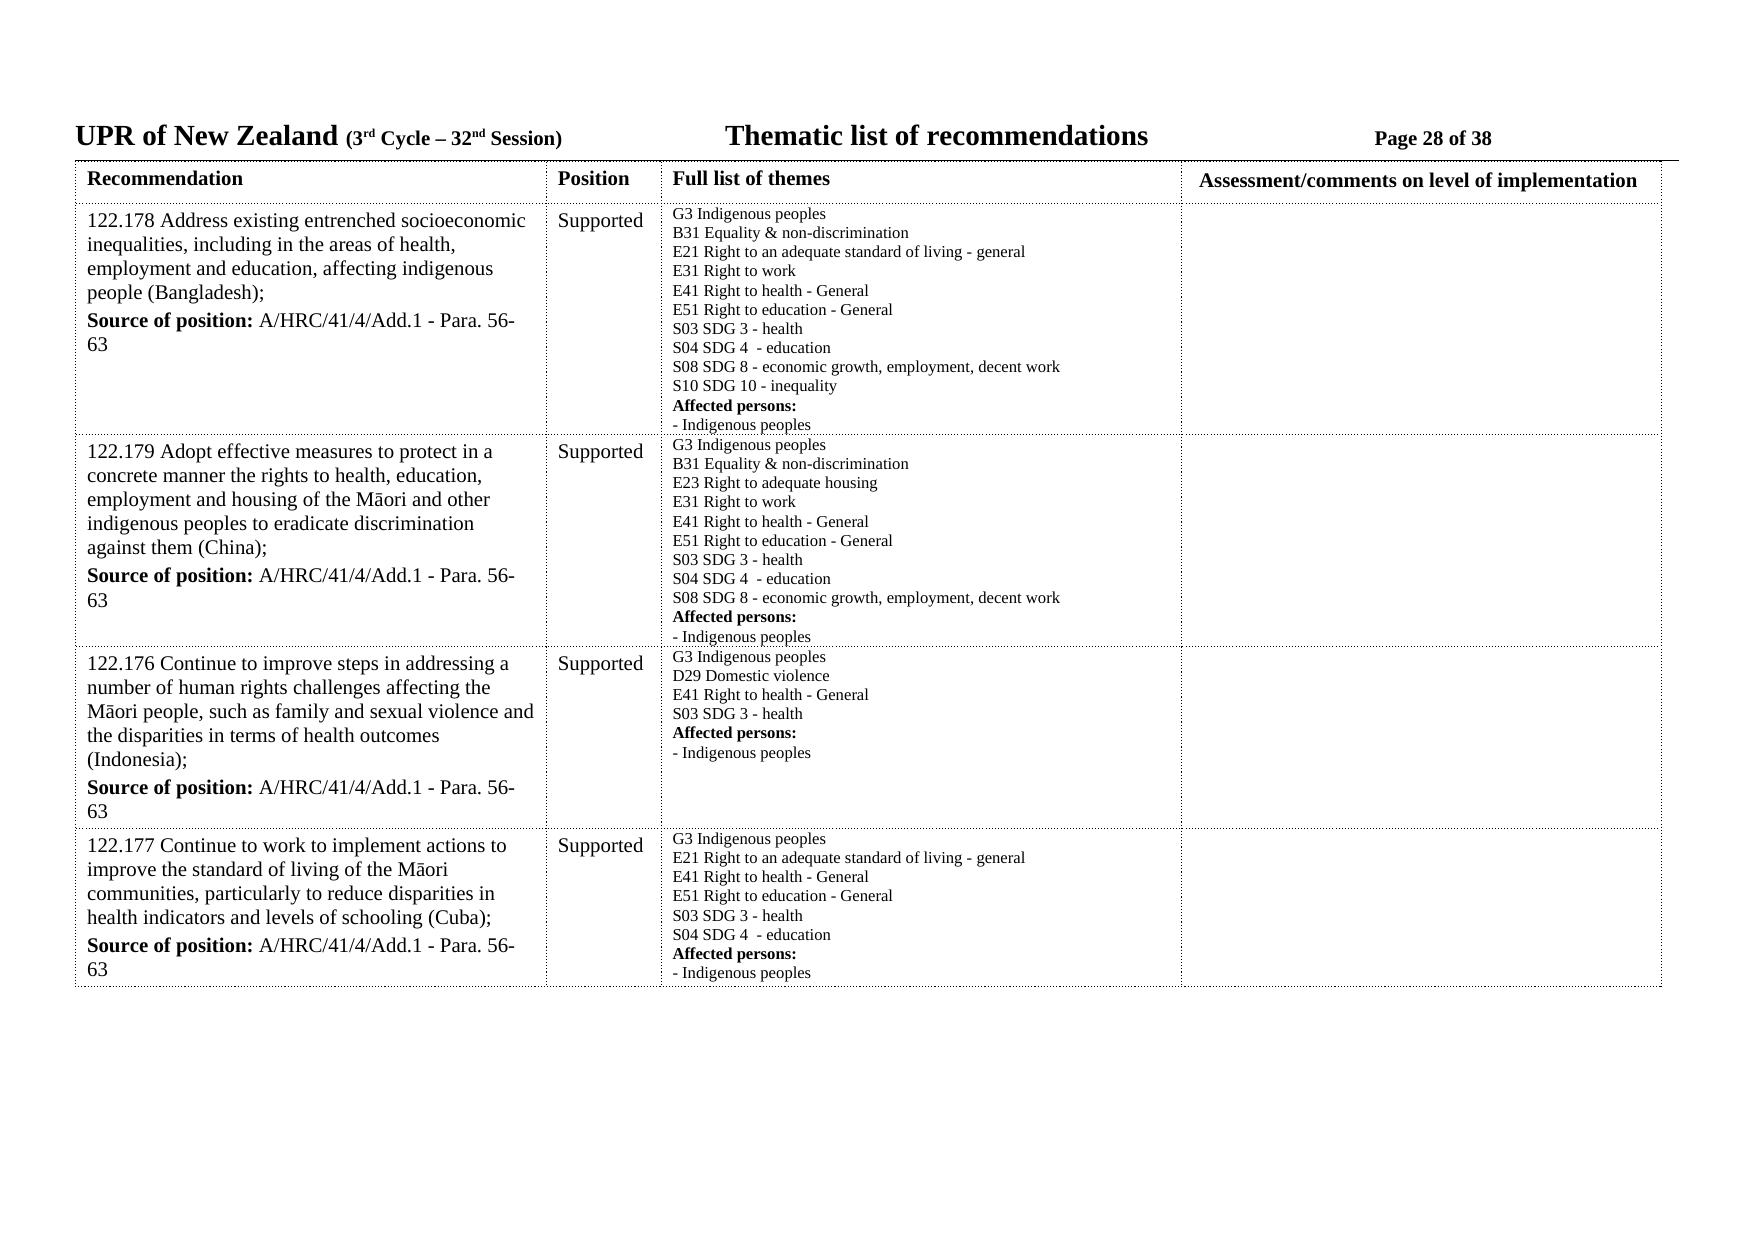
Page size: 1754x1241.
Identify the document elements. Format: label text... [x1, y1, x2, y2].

table_cell G3 Indigenous peoples E21 Right to an adequate standard of living - general E41 Right to health - General E51 Right to education - General S03 SDG 3 - health S04 SDG 4 - education Affected persons: - Indigenous peoples [661, 828, 1182, 986]
table_header Full list of themes [661, 161, 1182, 203]
table_cell 122.176 Continue to improve steps in addressing a number of human rights challenges affecting the Māori people, such as family and sexual violence and the disparities in terms of health outcomes (Indonesia); Source of position: A/HRC/41/4/Add.1 - Para. 56-63 [76, 646, 546, 828]
table_cell G3 Indigenous peoples B31 Equality & non-discrimination E21 Right to an adequate standard of living - general E31 Right to work E41 Right to health - General E51 Right to education - General S03 SDG 3 - health S04 SDG 4 - education S08 SDG 8 - economic growth, employment, decent work S10 SDG 10 - inequality Affected persons: - Indigenous peoples [661, 203, 1182, 434]
table_cell 122.178 Address existing entrenched socioeconomic inequalities, including in the areas of health, employment and education, affecting indigenous people (Bangladesh); Source of position: A/HRC/41/4/Add.1 - Para. 56-63 [76, 203, 546, 434]
table_cell [1182, 646, 1661, 828]
table_cell G3 Indigenous peoples B31 Equality & non-discrimination E23 Right to adequate housing E31 Right to work E41 Right to health - General E51 Right to education - General S03 SDG 3 - health S04 SDG 4 - education S08 SDG 8 - economic growth, employment, decent work Affected persons: - Indigenous peoples [661, 434, 1182, 646]
table_cell Supported [546, 434, 661, 646]
table_header Assessment/comments on level of implementation [1182, 161, 1661, 203]
table_cell 122.179 Adopt effective measures to protect in a concrete manner the rights to health, education, employment and housing of the Māori and other indigenous peoples to eradicate discrimination against them (China); Source of position: A/HRC/41/4/Add.1 - Para. 56-63 [76, 434, 546, 646]
table_cell [1182, 203, 1661, 434]
table_header Position [546, 161, 661, 203]
table_cell Supported [546, 203, 661, 434]
table_cell Supported [546, 646, 661, 828]
table_cell Supported [546, 828, 661, 986]
table_cell [1182, 828, 1661, 986]
table_cell 122.177 Continue to work to implement actions to improve the standard of living of the Māori communities, particularly to reduce disparities in health indicators and levels of schooling (Cuba); Source of position: A/HRC/41/4/Add.1 - Para. 56-63 [76, 828, 546, 986]
table_header Recommendation [76, 161, 546, 203]
table_cell [1182, 434, 1661, 646]
table_cell G3 Indigenous peoples D29 Domestic violence E41 Right to health - General S03 SDG 3 - health Affected persons: - Indigenous peoples [661, 646, 1182, 828]
